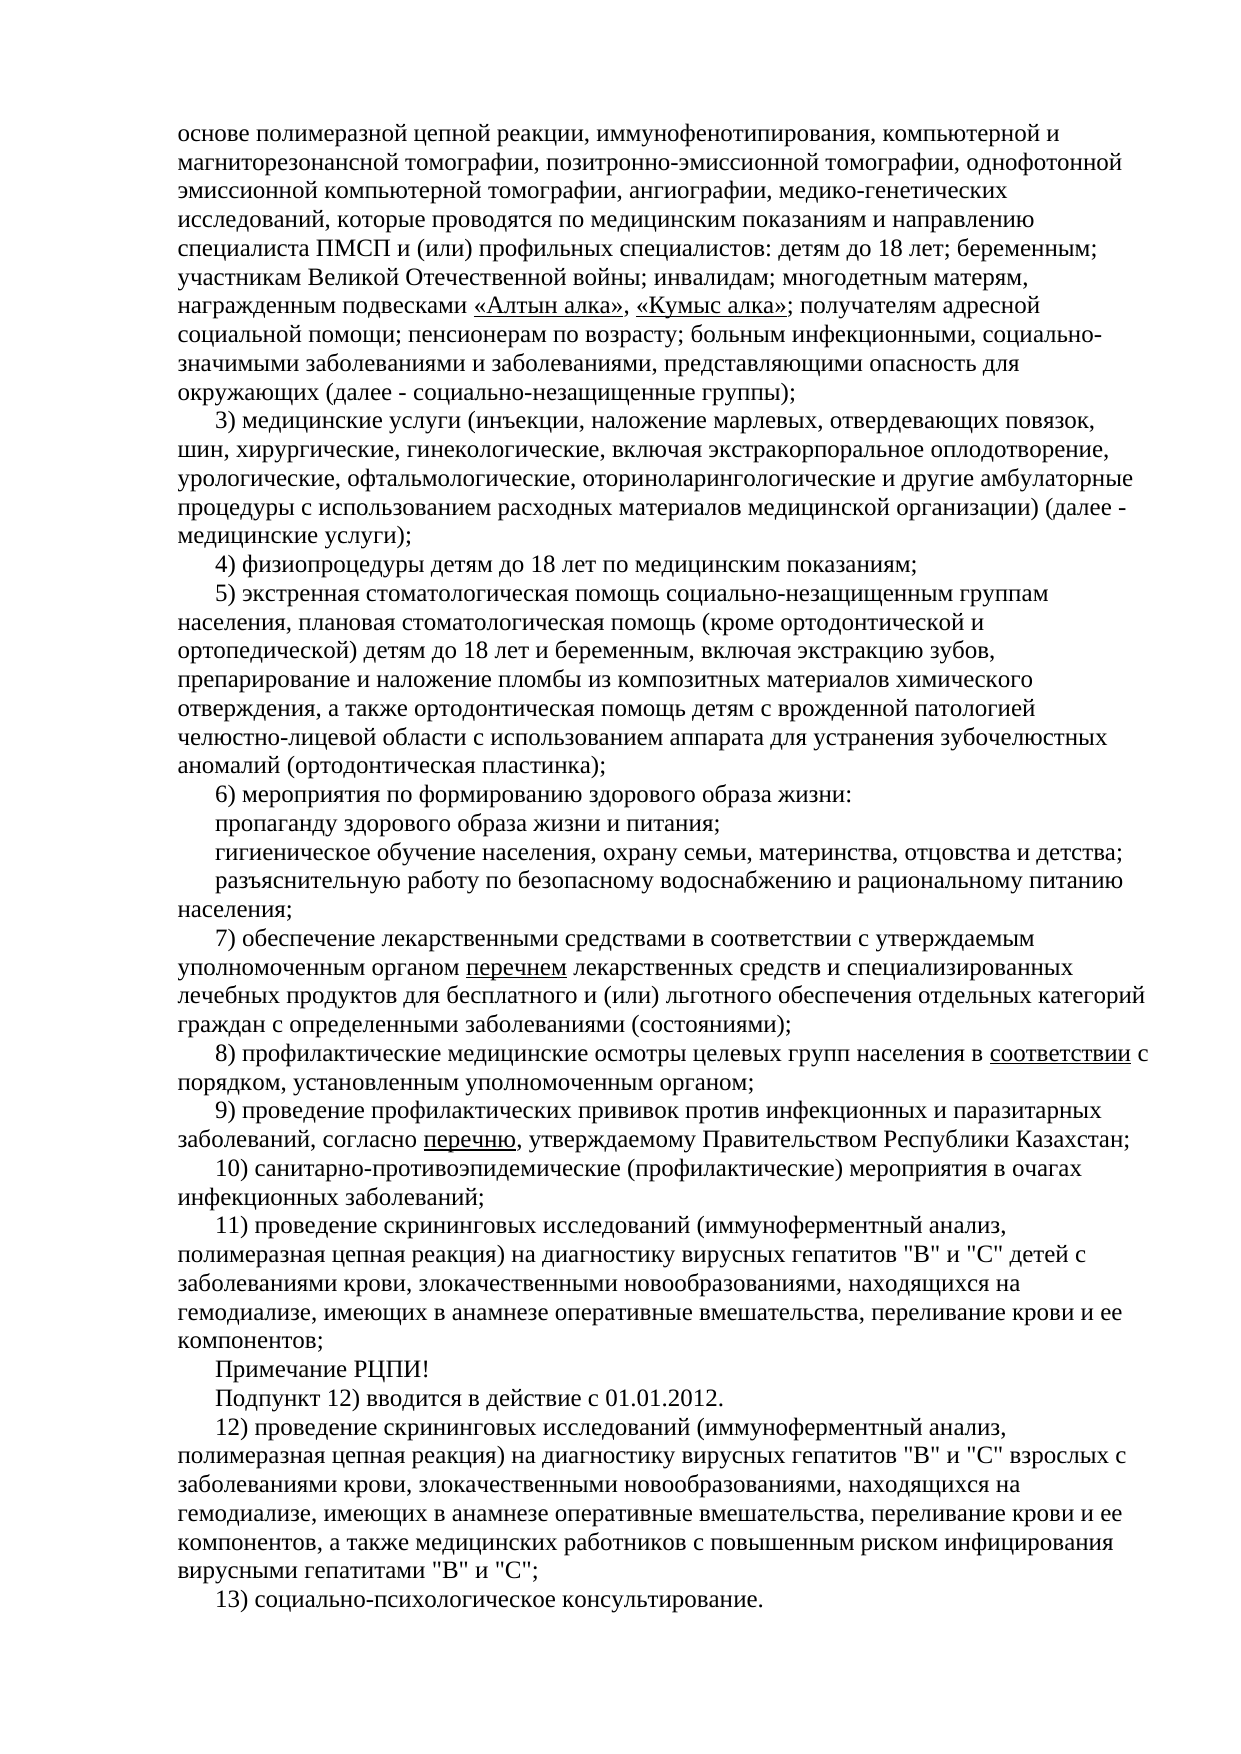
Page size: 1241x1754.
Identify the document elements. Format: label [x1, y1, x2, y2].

text [177, 118, 1152, 1613]
